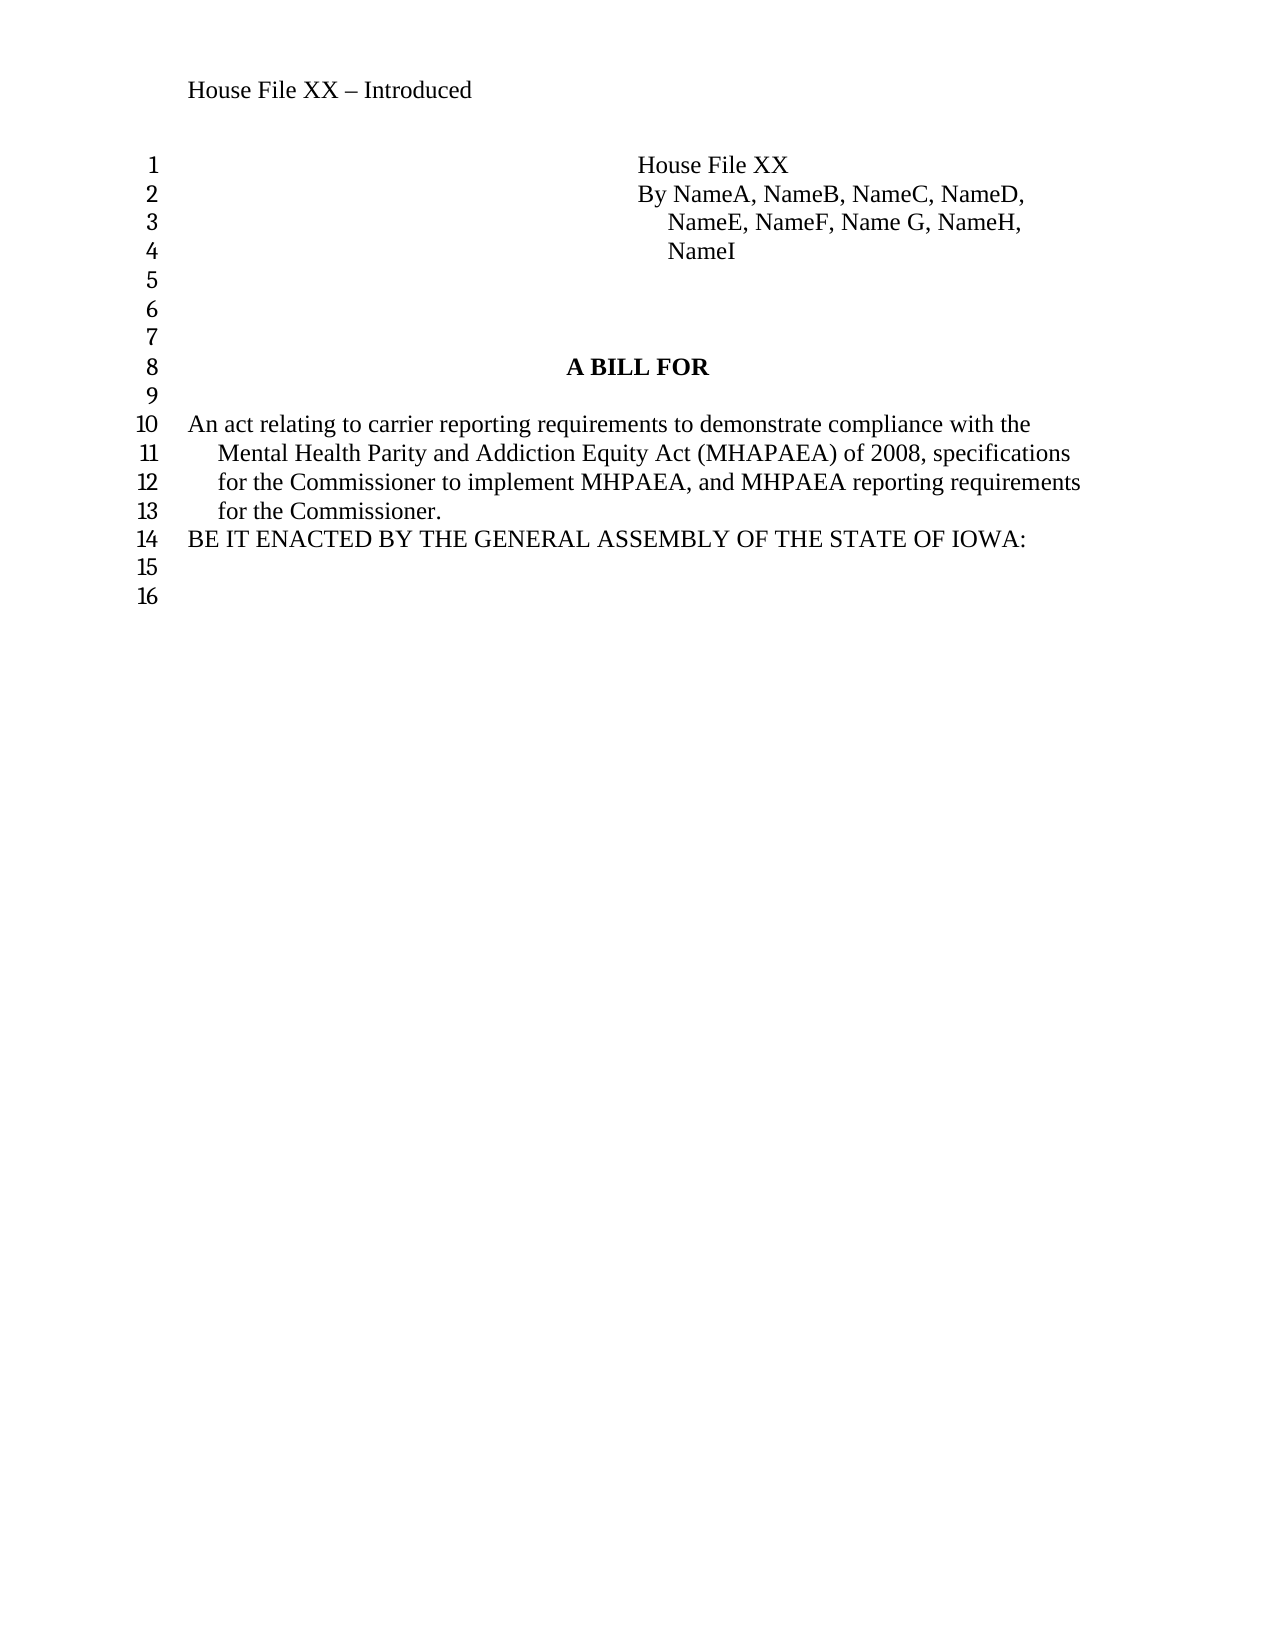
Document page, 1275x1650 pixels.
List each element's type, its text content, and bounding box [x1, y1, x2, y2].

text House File XX [187, 150, 1087, 179]
text An act relating to carrier reporting requirements to demonstrate compliance with the Mental Health Parity and Addiction Equity Act (MHAPAEA) of 2008, specifications for the Commissioner to implement MHPAEA, and MHPAEA reporting requirements for the Commissioner. [187, 409, 1087, 524]
text By NameA, NameB, NameC, NameD, NameE, NameF, Name G, NameH, NameI [637, 179, 1087, 294]
text BE IT ENACTED BY THE GENERAL ASSEMBLY OF THE STATE OF IOWA: [187, 524, 1087, 553]
text A BILL FOR [187, 352, 1087, 381]
